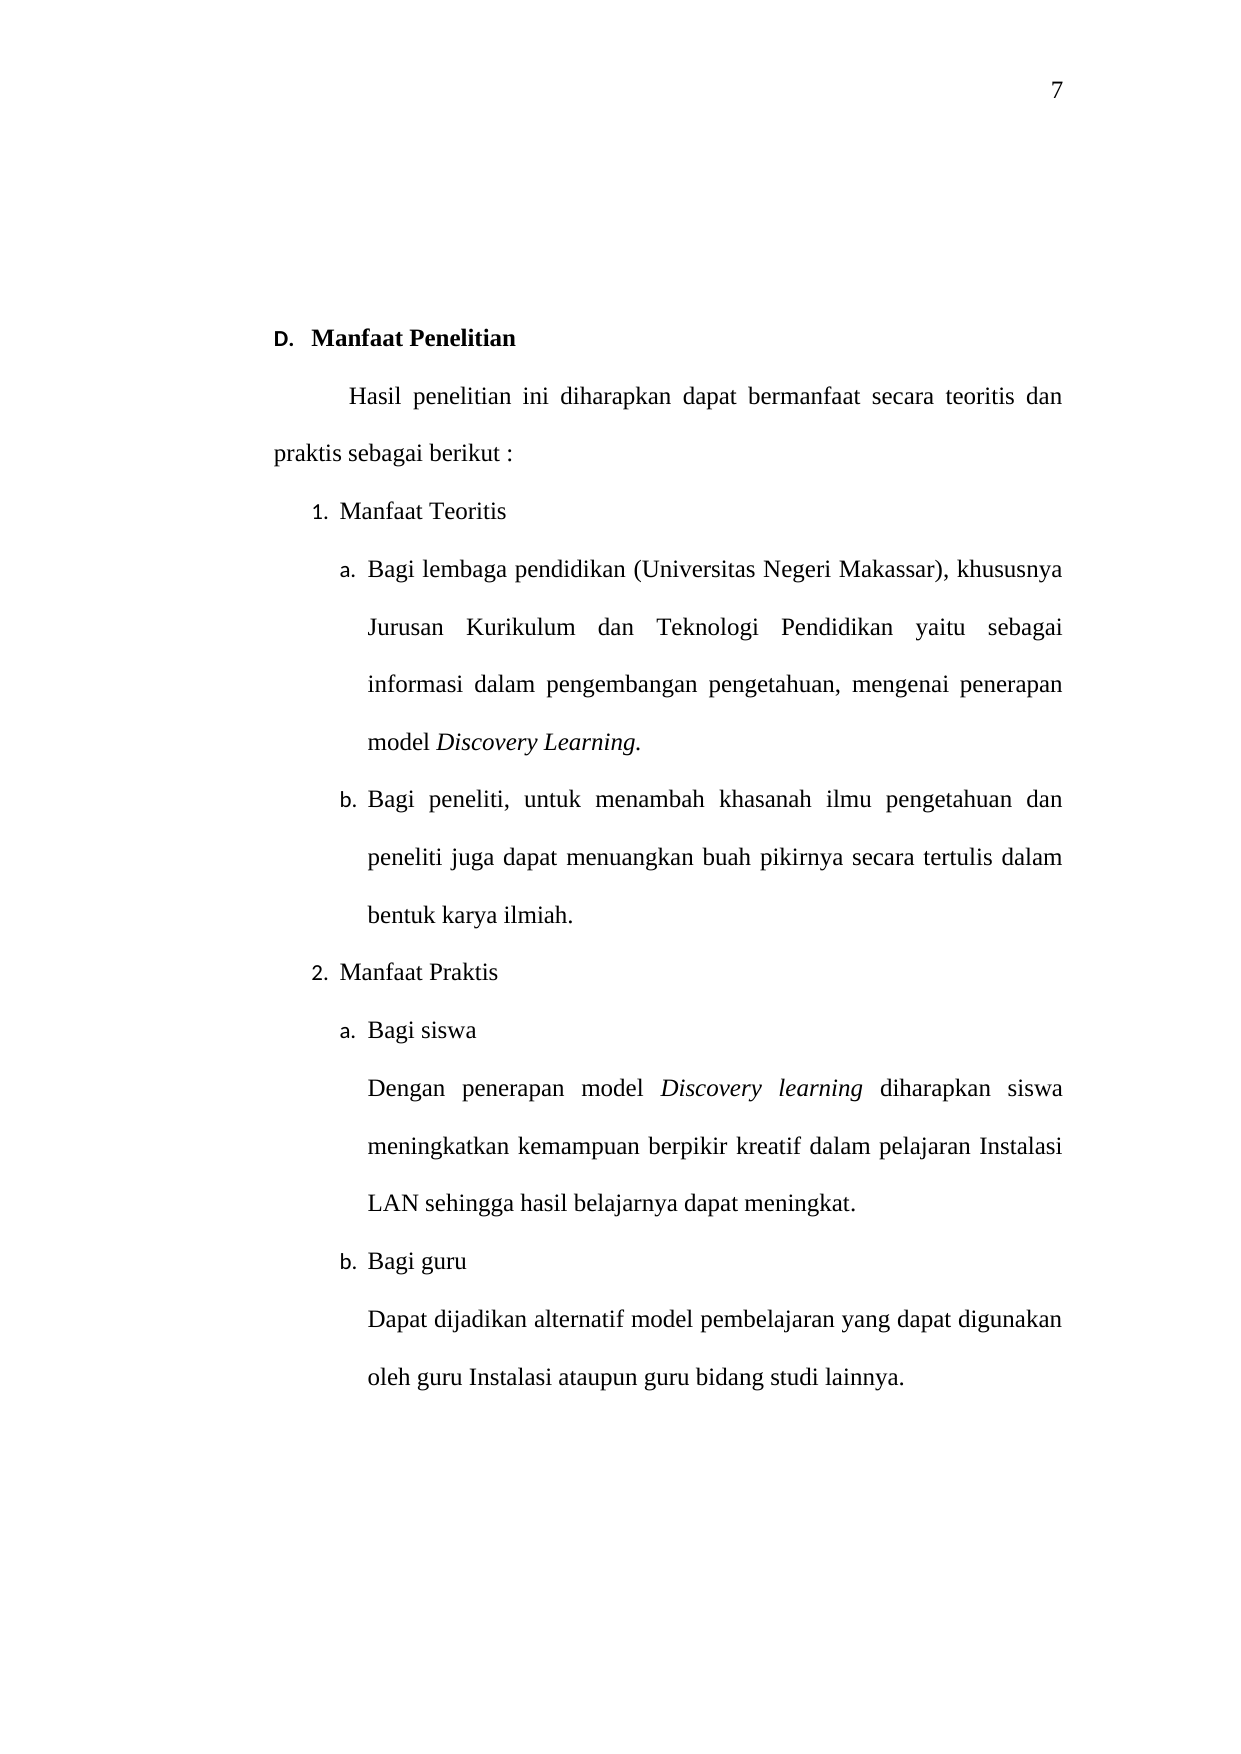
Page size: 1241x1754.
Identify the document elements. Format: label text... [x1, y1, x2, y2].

text Dengan penerapan model Discovery learning diharapkan siswa meningkatkan kemampuan berpikir kreatif dalam pelajaran Instalasi LAN sehingga hasil belajarnya dapat meningkat. [367, 1073, 1063, 1217]
list Bagi peneliti, untuk menambah khasanah ilmu pengetahuan dan peneliti juga dapat menuangkan buah pikirnya secara tertulis dalam bentuk karya ilmiah. [339, 784, 1063, 928]
text Dapat dijadikan alternatif model pembelajaran yang dapat digunakan oleh guru Instalasi ataupun guru bidang studi lainnya. [367, 1304, 1063, 1390]
list Manfaat Teoritis [311, 496, 1063, 525]
list Bagi siswa [339, 1015, 1063, 1044]
list Bagi guru [339, 1246, 1063, 1275]
list Manfaat Penelitian [274, 323, 1063, 352]
text Hasil penelitian ini diharapkan dapat bermanfaat secara teoritis dan praktis sebagai berikut : [274, 381, 1063, 467]
list Manfaat Praktis [311, 957, 1063, 986]
list Bagi lembaga pendidikan (Universitas Negeri Makassar), khususnya Jurusan Kurikulum dan Teknologi Pendidikan yaitu sebagai informasi dalam pengembangan pengetahuan, mengenai penerapan model Discovery Learning. [339, 554, 1063, 756]
